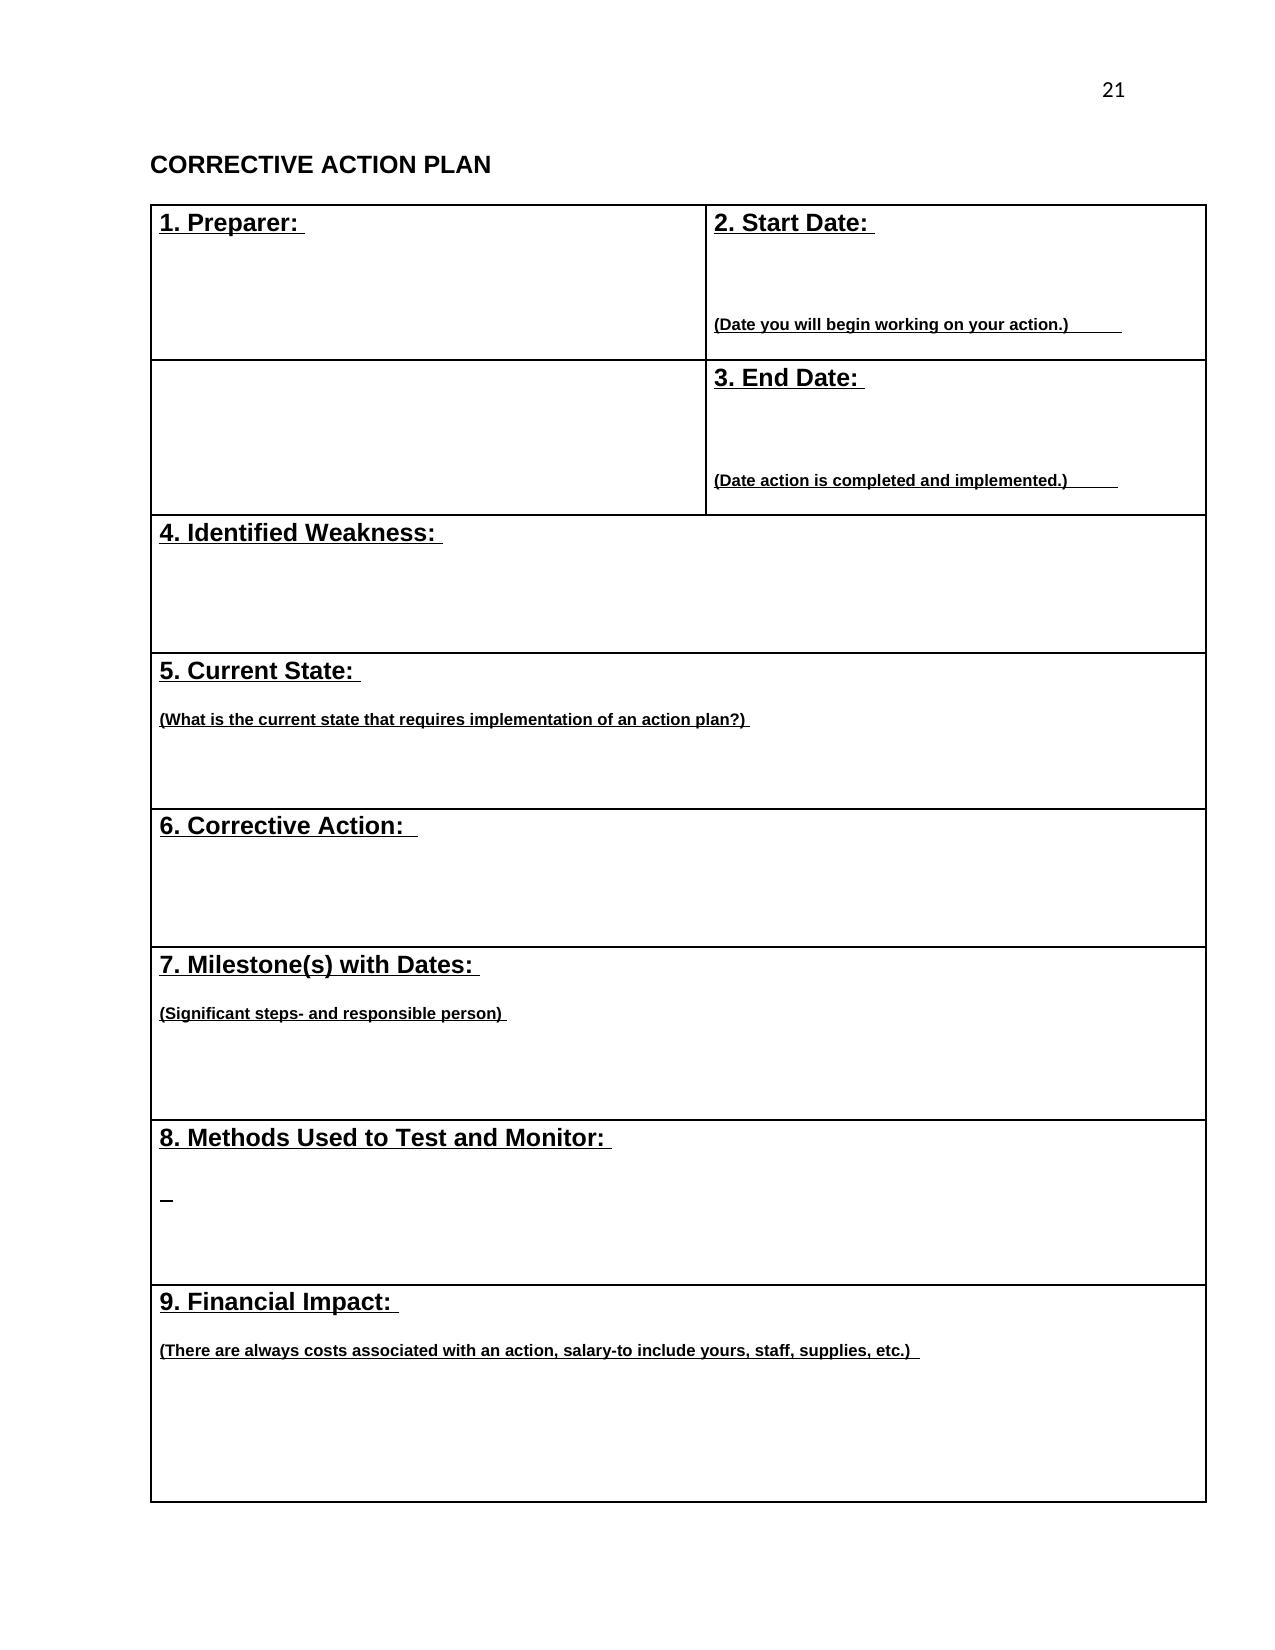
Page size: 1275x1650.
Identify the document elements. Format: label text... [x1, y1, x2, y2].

table_cell [152, 361, 705, 514]
table_cell 9. Financial Impact: (There are always costs associated with an action, salary-to include yours, staff, supplies, etc.) [152, 1286, 1205, 1501]
table_cell 6. Corrective Action: [152, 810, 1205, 946]
table_header 1. Preparer: [152, 206, 705, 359]
table_cell 3. End Date: (Date action is completed and implemented.) [707, 361, 1205, 514]
table_cell 5. Current State: (What is the current state that requires implementation of an action plan?) [152, 654, 1205, 807]
table_cell 8. Methods Used to Test and Monitor: [152, 1121, 1205, 1283]
table_header 2. Start Date: (Date you will begin working on your action.) [707, 206, 1205, 359]
table_cell 4. Identified Weakness: [152, 516, 1205, 652]
table_cell 7. Milestone(s) with Dates: (Significant steps- and responsible person) [152, 948, 1205, 1119]
text CORRECTIVE ACTION PLAN [150, 150, 1125, 179]
